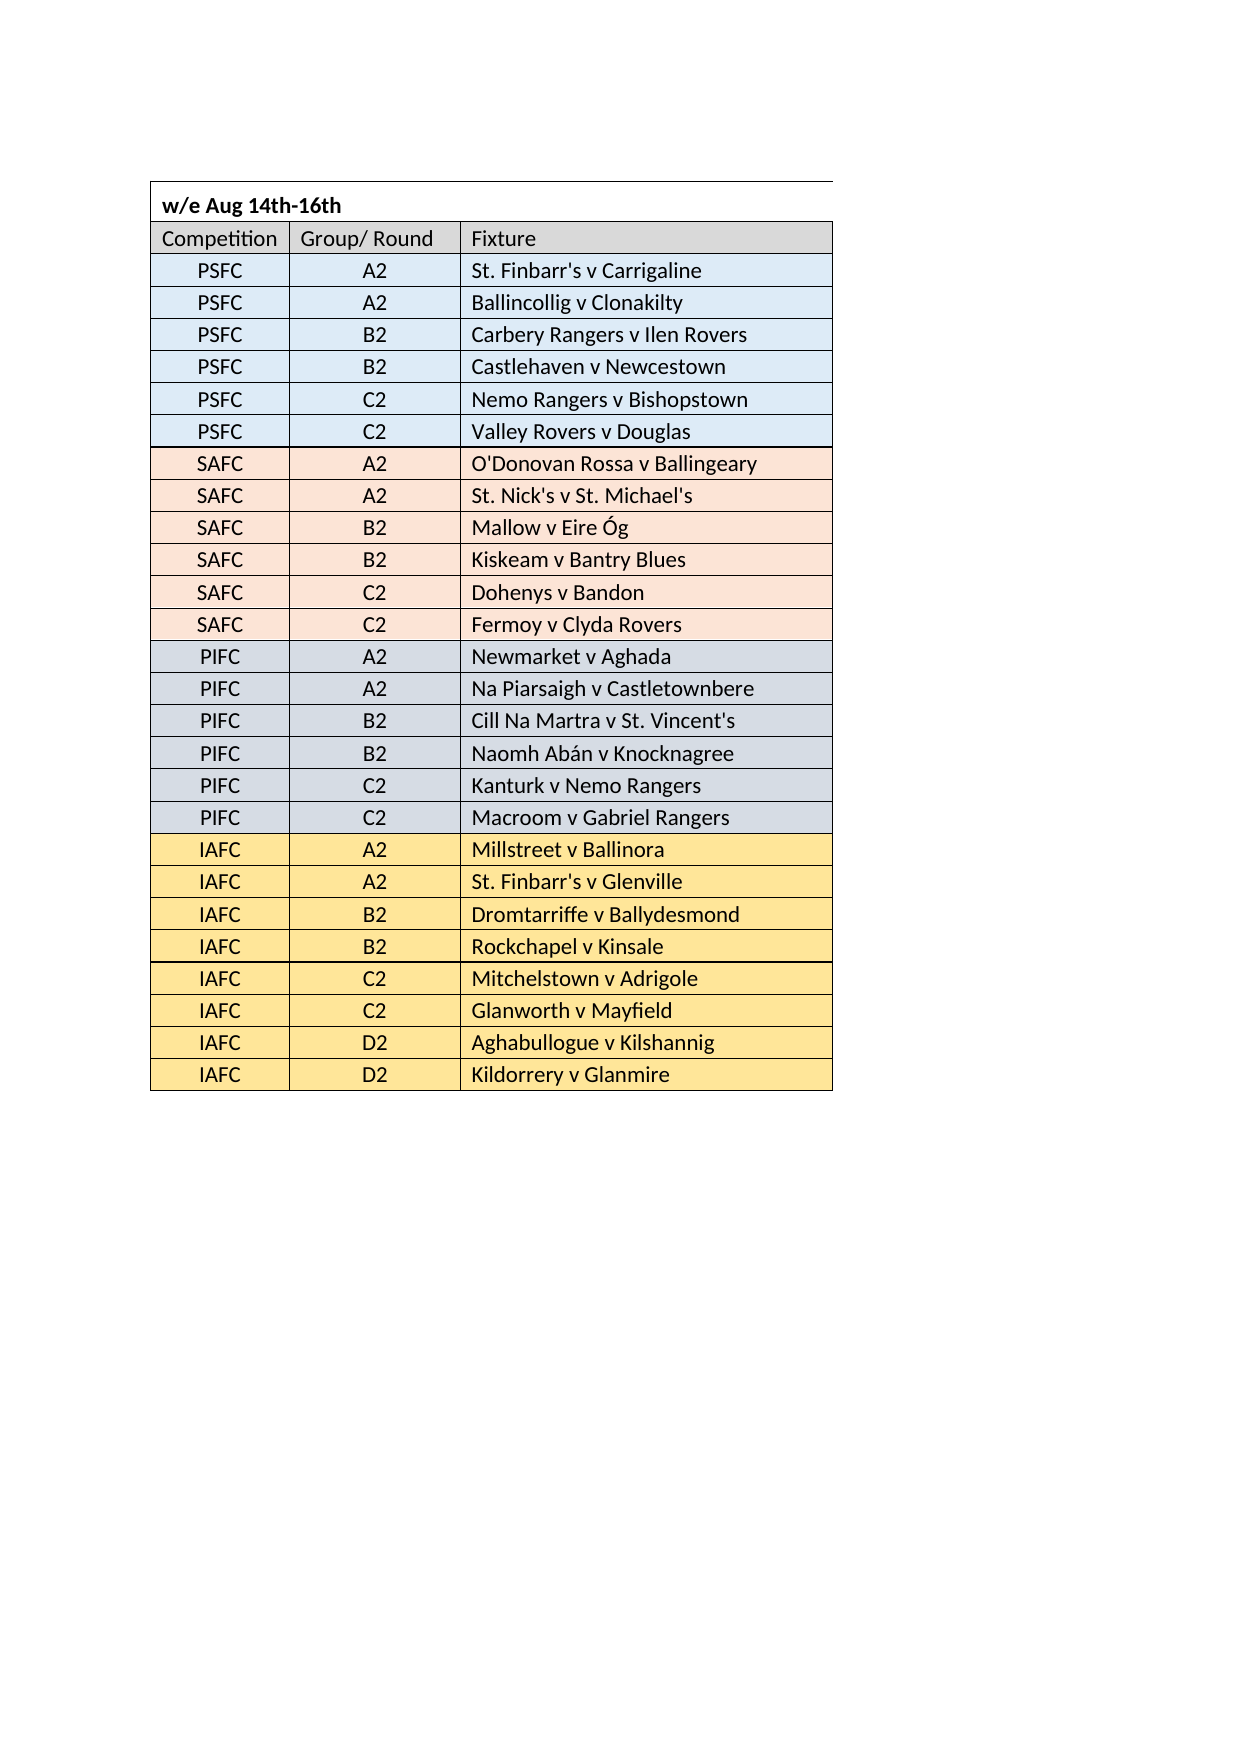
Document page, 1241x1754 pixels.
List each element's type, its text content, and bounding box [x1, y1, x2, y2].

table_cell A2 [290, 834, 460, 865]
table_cell Mallow v Eire Óg [461, 512, 832, 543]
table_header w/e Aug 14th-16th [151, 182, 833, 221]
table_cell A2 [290, 480, 460, 511]
table_cell Carbery Rangers v Ilen Rovers [461, 319, 832, 350]
table_cell Fixture [461, 222, 832, 253]
table_cell Newmarket v Aghada [461, 641, 832, 672]
table_cell IAFC [151, 898, 289, 929]
table_cell PSFC [151, 319, 289, 350]
table_cell C2 [290, 802, 460, 833]
table_cell Competition [151, 222, 289, 253]
table_cell PIFC [151, 769, 289, 801]
table_cell B2 [290, 898, 460, 929]
table_cell IAFC [151, 1027, 289, 1058]
table_cell PIFC [151, 802, 289, 833]
table_cell Naomh Abán v Knocknagree [461, 737, 832, 768]
table_cell A2 [290, 673, 460, 704]
table_cell PSFC [151, 254, 289, 286]
table_cell Cill Na Martra v St. Vincent's [461, 705, 832, 736]
table_cell C2 [290, 576, 460, 607]
table_cell Dromtarriffe v Ballydesmond [461, 898, 832, 929]
table_cell Aghabullogue v Kilshannig [461, 1027, 832, 1058]
table_cell Ballincollig v Clonakilty [461, 287, 832, 318]
table_cell Dohenys v Bandon [461, 576, 832, 607]
table_cell C2 [290, 415, 460, 446]
table_cell IAFC [151, 995, 289, 1026]
table_cell B2 [290, 544, 460, 575]
table_cell PIFC [151, 705, 289, 736]
table_cell Kildorrery v Glanmire [461, 1059, 832, 1090]
table_cell A2 [290, 448, 460, 479]
table_cell Castlehaven v Newcestown [461, 351, 832, 382]
table_cell St. Finbarr's v Carrigaline [461, 254, 832, 286]
table_cell B2 [290, 737, 460, 768]
table_cell PIFC [151, 737, 289, 768]
table_cell C2 [290, 383, 460, 414]
table_cell IAFC [151, 1059, 289, 1090]
table_cell A2 [290, 287, 460, 318]
table_cell C2 [290, 769, 460, 801]
table_cell IAFC [151, 930, 289, 961]
table_cell SAFC [151, 480, 289, 511]
table_cell Fermoy v Clyda Rovers [461, 609, 832, 639]
table_cell B2 [290, 705, 460, 736]
table_cell A2 [290, 254, 460, 286]
table_cell SAFC [151, 609, 289, 639]
table_cell St. Finbarr's v Glenville [461, 866, 832, 897]
table_cell SAFC [151, 576, 289, 607]
table_cell St. Nick's v St. Michael's [461, 480, 832, 511]
table_cell IAFC [151, 866, 289, 897]
table_cell Group/ Round [290, 222, 460, 253]
table_cell IAFC [151, 963, 289, 994]
table_cell O'Donovan Rossa v Ballingeary [461, 448, 832, 479]
table_cell SAFC [151, 544, 289, 575]
table_cell B2 [290, 351, 460, 382]
table_cell B2 [290, 319, 460, 350]
table_cell PSFC [151, 383, 289, 414]
table_cell Glanworth v Mayfield [461, 995, 832, 1026]
table_cell SAFC [151, 512, 289, 543]
table_cell C2 [290, 995, 460, 1026]
table_cell Mitchelstown v Adrigole [461, 963, 832, 994]
table_cell D2 [290, 1059, 460, 1090]
table_cell Millstreet v Ballinora [461, 834, 832, 865]
table_cell Kanturk v Nemo Rangers [461, 769, 832, 801]
table_cell C2 [290, 609, 460, 639]
table_cell C2 [290, 963, 460, 994]
table_cell Macroom v Gabriel Rangers [461, 802, 832, 833]
table_cell Valley Rovers v Douglas [461, 415, 832, 446]
table_cell PIFC [151, 673, 289, 704]
table_cell Nemo Rangers v Bishopstown [461, 383, 832, 414]
table_cell Na Piarsaigh v Castletownbere [461, 673, 832, 704]
table_cell A2 [290, 641, 460, 672]
table_cell D2 [290, 1027, 460, 1058]
table_cell PIFC [151, 641, 289, 672]
table_cell Kiskeam v Bantry Blues [461, 544, 832, 575]
table_cell PSFC [151, 351, 289, 382]
table_cell B2 [290, 512, 460, 543]
table_cell IAFC [151, 834, 289, 865]
table_cell A2 [290, 866, 460, 897]
table_cell PSFC [151, 415, 289, 446]
table_cell PSFC [151, 287, 289, 318]
table_cell Rockchapel v Kinsale [461, 930, 832, 961]
table_cell SAFC [151, 448, 289, 479]
table_cell B2 [290, 930, 460, 961]
